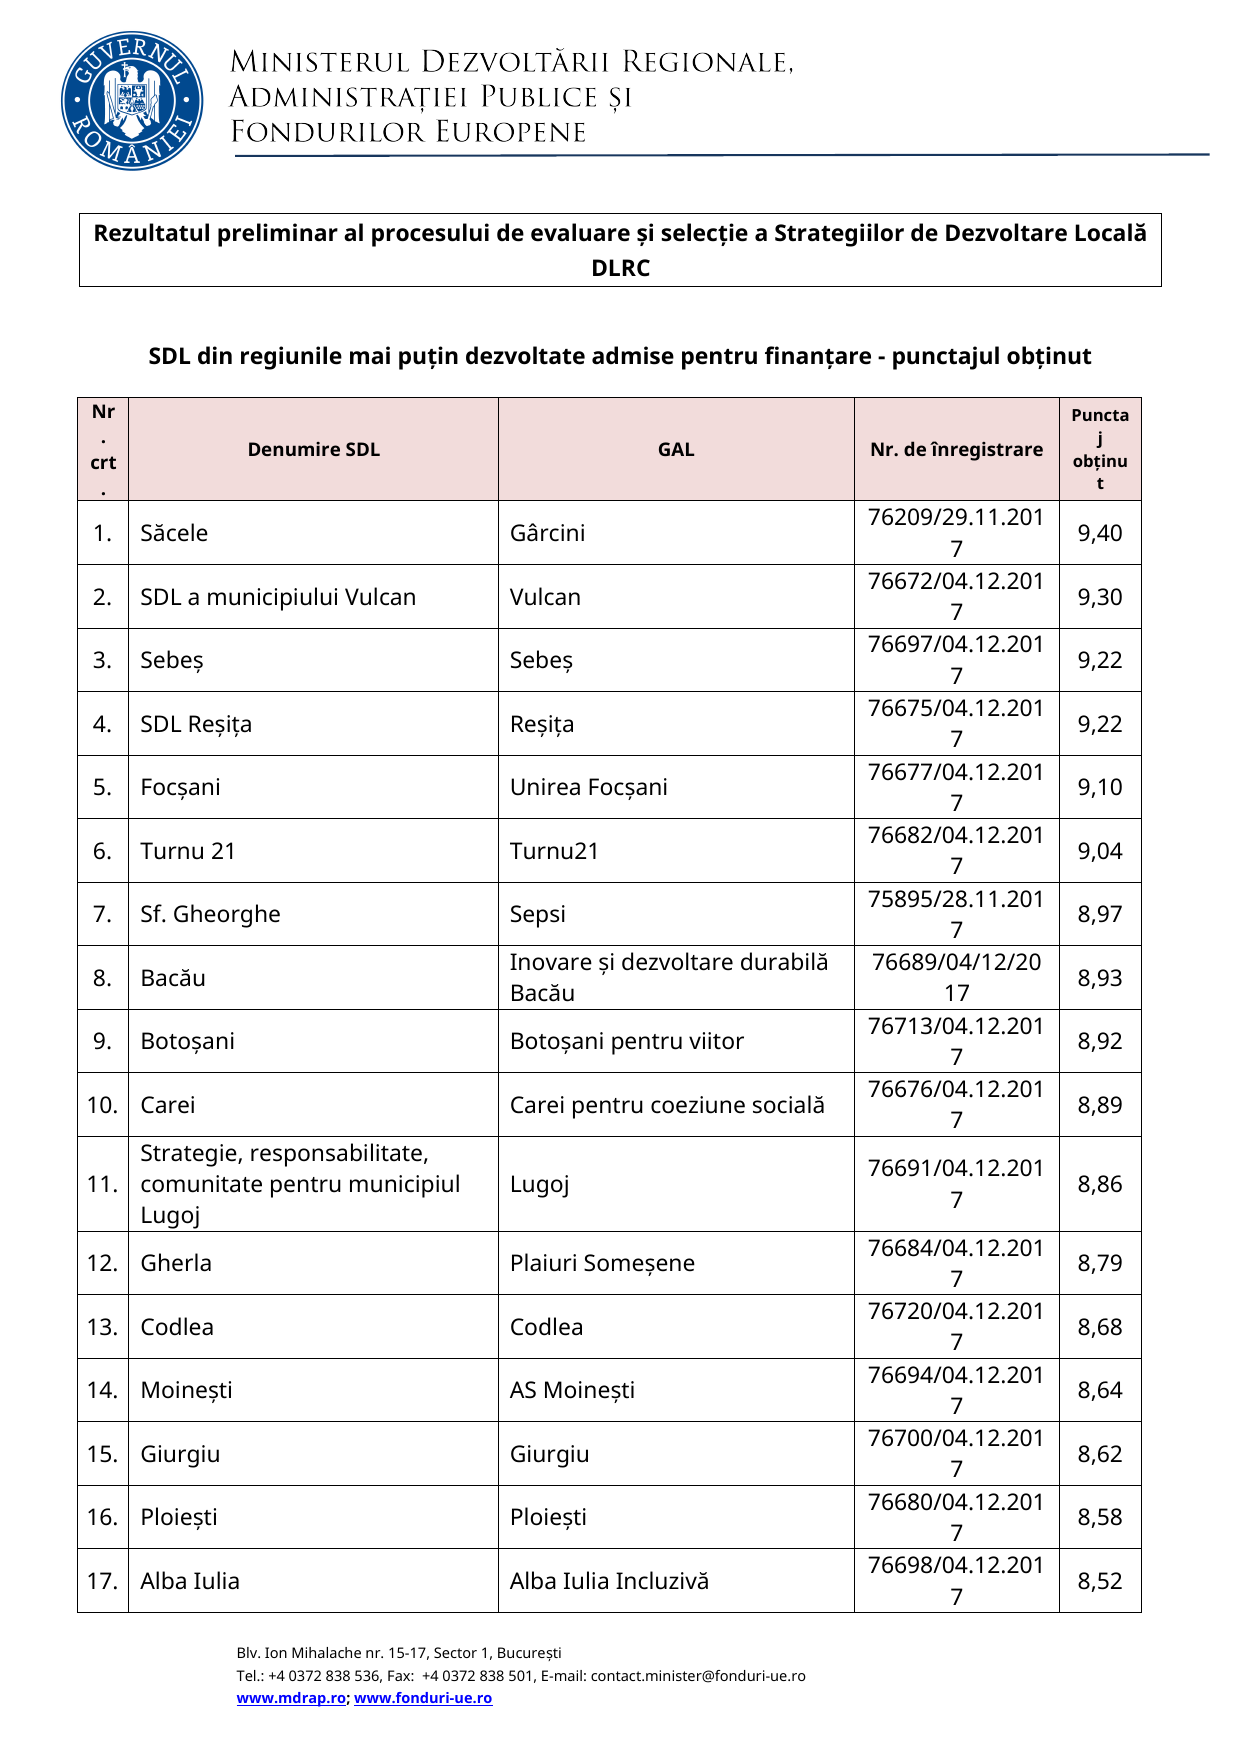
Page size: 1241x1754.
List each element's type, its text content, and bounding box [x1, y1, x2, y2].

table_cell [78, 692, 128, 754]
table_cell 8,79 [1060, 1232, 1141, 1294]
table_cell [78, 946, 128, 1009]
table_cell [78, 1232, 128, 1294]
picture [59, 29, 804, 172]
table_cell [78, 1295, 128, 1358]
table_cell Giurgiu [129, 1422, 498, 1485]
table_cell 76694/04.12.2017 [855, 1359, 1059, 1421]
table_cell 76689/04/12/2017 [855, 946, 1059, 1009]
table_cell Botoșani pentru viitor [499, 1010, 854, 1072]
table_cell 8,86 [1060, 1137, 1141, 1231]
table_cell Sepsi [499, 883, 854, 945]
table_cell Ploiești [499, 1486, 854, 1548]
table_cell [78, 1359, 128, 1421]
table_cell Unirea Focșani [499, 756, 854, 818]
table_cell [78, 883, 128, 945]
table_cell Carei [129, 1073, 498, 1136]
table_cell [78, 819, 128, 882]
table_cell 9,22 [1060, 629, 1141, 691]
table_header Denumire SDL [129, 398, 498, 500]
table_cell 8,92 [1060, 1010, 1141, 1072]
table_cell 76676/04.12.2017 [855, 1073, 1059, 1136]
table_cell 9,30 [1060, 565, 1141, 627]
text Rezultatul preliminar al procesului de evaluare și selecție a Strategiilor de Dezvoltare Locală DLRC [80, 214, 1161, 286]
table_cell 76691/04.12.2017 [855, 1137, 1059, 1231]
text SDL din regiunile mai puțin dezvoltate admise pentru finanțare - punctajul obținut [15, 340, 1152, 371]
table_cell [78, 1073, 128, 1136]
table_cell Sebeș [499, 629, 854, 691]
table_cell SDL a municipiului Vulcan [129, 565, 498, 627]
table_cell Codlea [129, 1295, 498, 1358]
table_cell 76675/04.12.2017 [855, 692, 1059, 754]
table_cell Plaiuri Someșene [499, 1232, 854, 1294]
table_header Punctaj obținut [1060, 398, 1141, 500]
table_cell 76697/04.12.2017 [855, 629, 1059, 691]
table_cell Carei pentru coeziune socială [499, 1073, 854, 1136]
table_cell 76672/04.12.2017 [855, 565, 1059, 627]
table_cell 76713/04.12.2017 [855, 1010, 1059, 1072]
table_cell 9,22 [1060, 692, 1141, 754]
table_cell 8,68 [1060, 1295, 1141, 1358]
table_cell 76680/04.12.2017 [855, 1486, 1059, 1548]
table_cell 8,64 [1060, 1359, 1141, 1421]
table_cell [78, 565, 128, 627]
table_cell 76682/04.12.2017 [855, 819, 1059, 882]
table_cell 76684/04.12.2017 [855, 1232, 1059, 1294]
table_cell 76677/04.12.2017 [855, 756, 1059, 818]
table_header Nr. de înregistrare [855, 398, 1059, 500]
table_cell 76698/04.12.2017 [855, 1549, 1059, 1612]
table_cell Moinești [129, 1359, 498, 1421]
table_cell [78, 1137, 128, 1231]
table_cell Inovare și dezvoltare durabilă Bacău [499, 946, 854, 1009]
table_cell [78, 1010, 128, 1072]
table_cell Codlea [499, 1295, 854, 1358]
table_cell Reșița [499, 692, 854, 754]
table_cell Turnu21 [499, 819, 854, 882]
table_cell 9,10 [1060, 756, 1141, 818]
table_cell Bacău [129, 946, 498, 1009]
table_cell 8,97 [1060, 883, 1141, 945]
table_cell [78, 501, 128, 564]
table_cell 8,52 [1060, 1549, 1141, 1612]
table_cell 76700/04.12.2017 [855, 1422, 1059, 1485]
table_cell Lugoj [499, 1137, 854, 1231]
table_cell [78, 1549, 128, 1612]
table_cell [78, 629, 128, 691]
table_cell Ploiești [129, 1486, 498, 1548]
table_cell [78, 756, 128, 818]
table_cell Strategie, responsabilitate, comunitate pentru municipiul Lugoj [129, 1137, 498, 1231]
table_cell Giurgiu [499, 1422, 854, 1485]
table_cell Alba Iulia [129, 1549, 498, 1612]
table_header Nr. crt. [78, 398, 128, 500]
table_cell [78, 1422, 128, 1485]
table_cell Sf. Gheorghe [129, 883, 498, 945]
table_cell 9,04 [1060, 819, 1141, 882]
table_cell AS Moinești [499, 1359, 854, 1421]
table_cell 75895/28.11.2017 [855, 883, 1059, 945]
table_cell Botoșani [129, 1010, 498, 1072]
table_cell 8,58 [1060, 1486, 1141, 1548]
table_cell Gârcini [499, 501, 854, 564]
table_cell Vulcan [499, 565, 854, 627]
table_cell 8,93 [1060, 946, 1141, 1009]
table_cell Alba Iulia Incluzivă [499, 1549, 854, 1612]
table_header GAL [499, 398, 854, 500]
table_cell SDL Reșița [129, 692, 498, 754]
table_cell Turnu 21 [129, 819, 498, 882]
table_cell 76720/04.12.2017 [855, 1295, 1059, 1358]
table_cell Gherla [129, 1232, 498, 1294]
table_cell 9,40 [1060, 501, 1141, 564]
table_cell Săcele [129, 501, 498, 564]
table_cell [78, 1486, 128, 1548]
table_cell Sebeș [129, 629, 498, 691]
table_cell 8,89 [1060, 1073, 1141, 1136]
table_cell 8,62 [1060, 1422, 1141, 1485]
table_cell 76209/29.11.2017 [855, 501, 1059, 564]
table_cell Focșani [129, 756, 498, 818]
